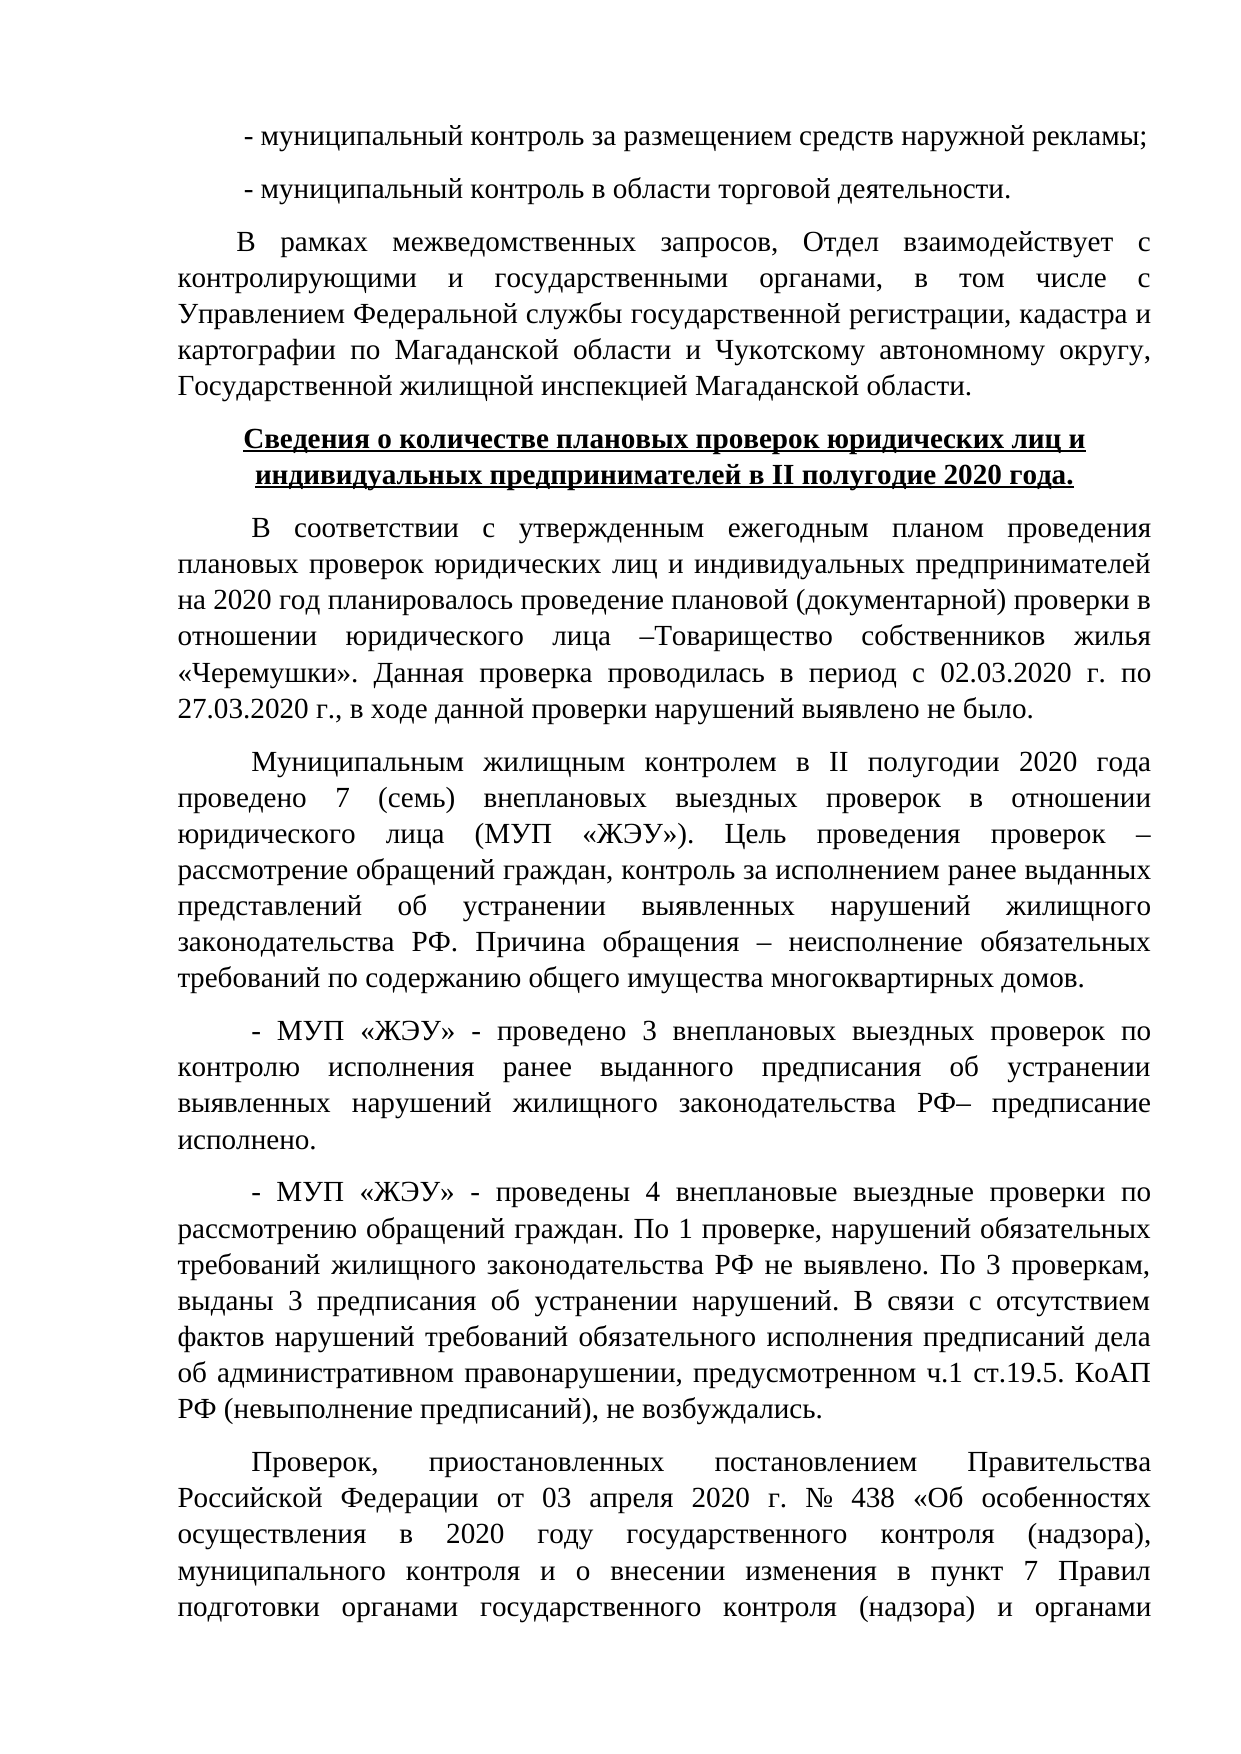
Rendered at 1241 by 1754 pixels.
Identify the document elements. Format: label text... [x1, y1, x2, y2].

text В соответствии с утвержденным ежегодным планом проведения плановых проверок юридических лиц и индивидуальных предпринимателей на 2020 год планировалось проведение плановой (документарной) проверки в отношении юридического лица –Товарищество собственников жилья «Черемушки». Данная проверка проводилась в период с 02.03.2020 г. по 27.03.2020 г., в ходе данной проверки нарушений выявлено не было. [177, 510, 1152, 724]
text - муниципальный контроль за размещением средств наружной рекламы; [177, 118, 1152, 152]
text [177, 1444, 1152, 1622]
text Муниципальным жилищным контролем в II полугодии 2020 года проведено 7 (семь) внеплановых выездных проверок в отношении юридического лица (МУП «ЖЭУ»). Цель проведения проверок – рассмотрение обращений граждан, контроль за исполнением ранее выданных представлений об устранении выявленных нарушений жилищного законодательства РФ. Причина обращения – неисполнение обязательных требований по содержанию общего имущества многоквартирных домов. [177, 744, 1152, 994]
text - муниципальный контроль в области торговой деятельности. [177, 171, 1152, 204]
text - МУП «ЖЭУ» - проведено 3 внеплановых выездных проверок по контролю исполнения ранее выданного предписания об устранении выявленных нарушений жилищного законодательства РФ– предписание исполнено. [177, 1013, 1152, 1155]
text - МУП «ЖЭУ» - проведены 4 внеплановые выездные проверки по рассмотрению обращений граждан. По 1 проверке, нарушений обязательных требований жилищного законодательства РФ не выявлено. По 3 проверкам, выданы 3 предписания об устранении нарушений. В связи с отсутствием фактов нарушений требований обязательного исполнения предписаний дела об административном правонарушении, предусмотренном ч.1 ст.19.5. КоАП РФ (невыполнение предписаний), не возбуждались. [177, 1174, 1152, 1425]
text В рамках межведомственных запросов, Отдел взаимодействует с контролирующими и государственными органами, в том числе с Управлением Федеральной службы государственной регистрации, кадастра и картографии по Магаданской области и Чукотскому автономному округу, Государственной жилищной инспекцией Магаданской области. [177, 224, 1152, 402]
text Сведения о количестве плановых проверок юридических лиц и индивидуальных предпринимателей в II полугодие 2020 года. [177, 421, 1152, 491]
